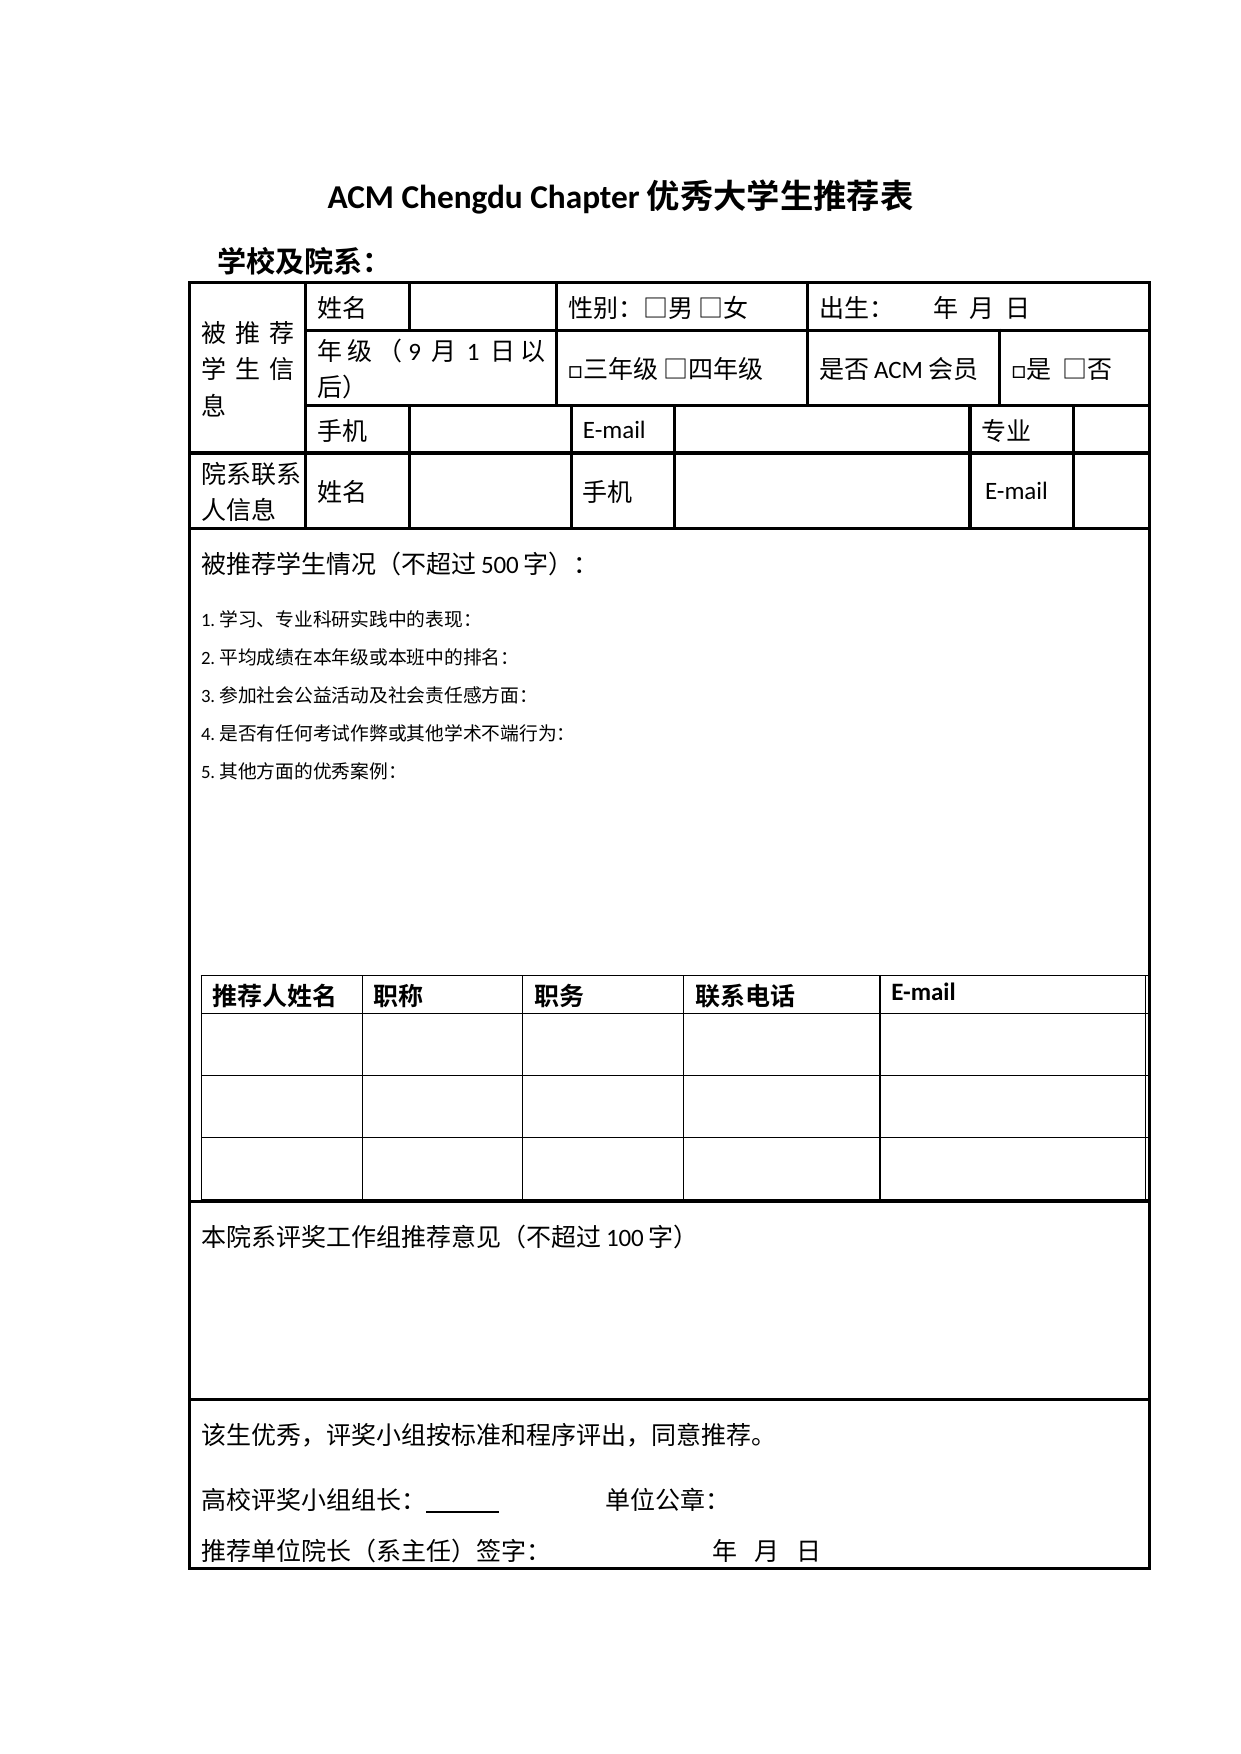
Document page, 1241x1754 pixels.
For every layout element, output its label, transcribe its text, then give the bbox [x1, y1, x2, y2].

table_header 出生： 年 月 日 [809, 284, 1148, 328]
table_cell 姓名 [307, 455, 408, 527]
table_cell □是 □否 [1001, 332, 1148, 404]
table_cell 院系联系人信息 [191, 455, 304, 527]
table_cell [1075, 455, 1148, 527]
table_cell 被推荐学生情况（不超过500字）： 1. 学习、专业科研实践中的表现： 2. 平均成绩在本年级或本班中的排名： 3. 参加社会公益活动及社会责任感方面： 4. 是否有任何考试作弊或其他学术不端行为： 5. 其他方面的优秀案例： [191, 530, 1148, 1200]
table_header [411, 284, 555, 328]
table_cell □三年级 □四年级 [558, 332, 806, 404]
table_cell 是否ACM会员 [809, 332, 998, 404]
table_header 姓名 [307, 284, 408, 328]
table_header 性别：□男 □女 [558, 284, 806, 328]
table_cell E-mail [972, 455, 1072, 527]
table_cell [1075, 407, 1148, 451]
table_cell 手机 [573, 455, 673, 527]
table_cell E-mail [573, 407, 673, 451]
table_cell 本院系评奖工作组推荐意见（不超过100字） [191, 1203, 1148, 1398]
table_cell 年级（9月1日以后） [307, 332, 555, 404]
table_cell 该生优秀，评奖小组按标准和程序评出，同意推荐。 高校评奖小组组长： 单位公章： 推荐单位院长（系主任）签字： 年 月 日 [191, 1401, 1148, 1567]
text ACM Chengdu Chapter优秀大学生推荐表 [187, 162, 1053, 227]
table_header 被推荐学生信息 [191, 284, 304, 451]
table_cell [411, 455, 570, 527]
table_cell [411, 407, 570, 451]
table_cell [676, 407, 968, 451]
table_cell 专业 [972, 407, 1072, 451]
table_cell 手机 [307, 407, 408, 451]
text 学校及院系： [187, 239, 1053, 281]
table_cell [676, 455, 968, 527]
